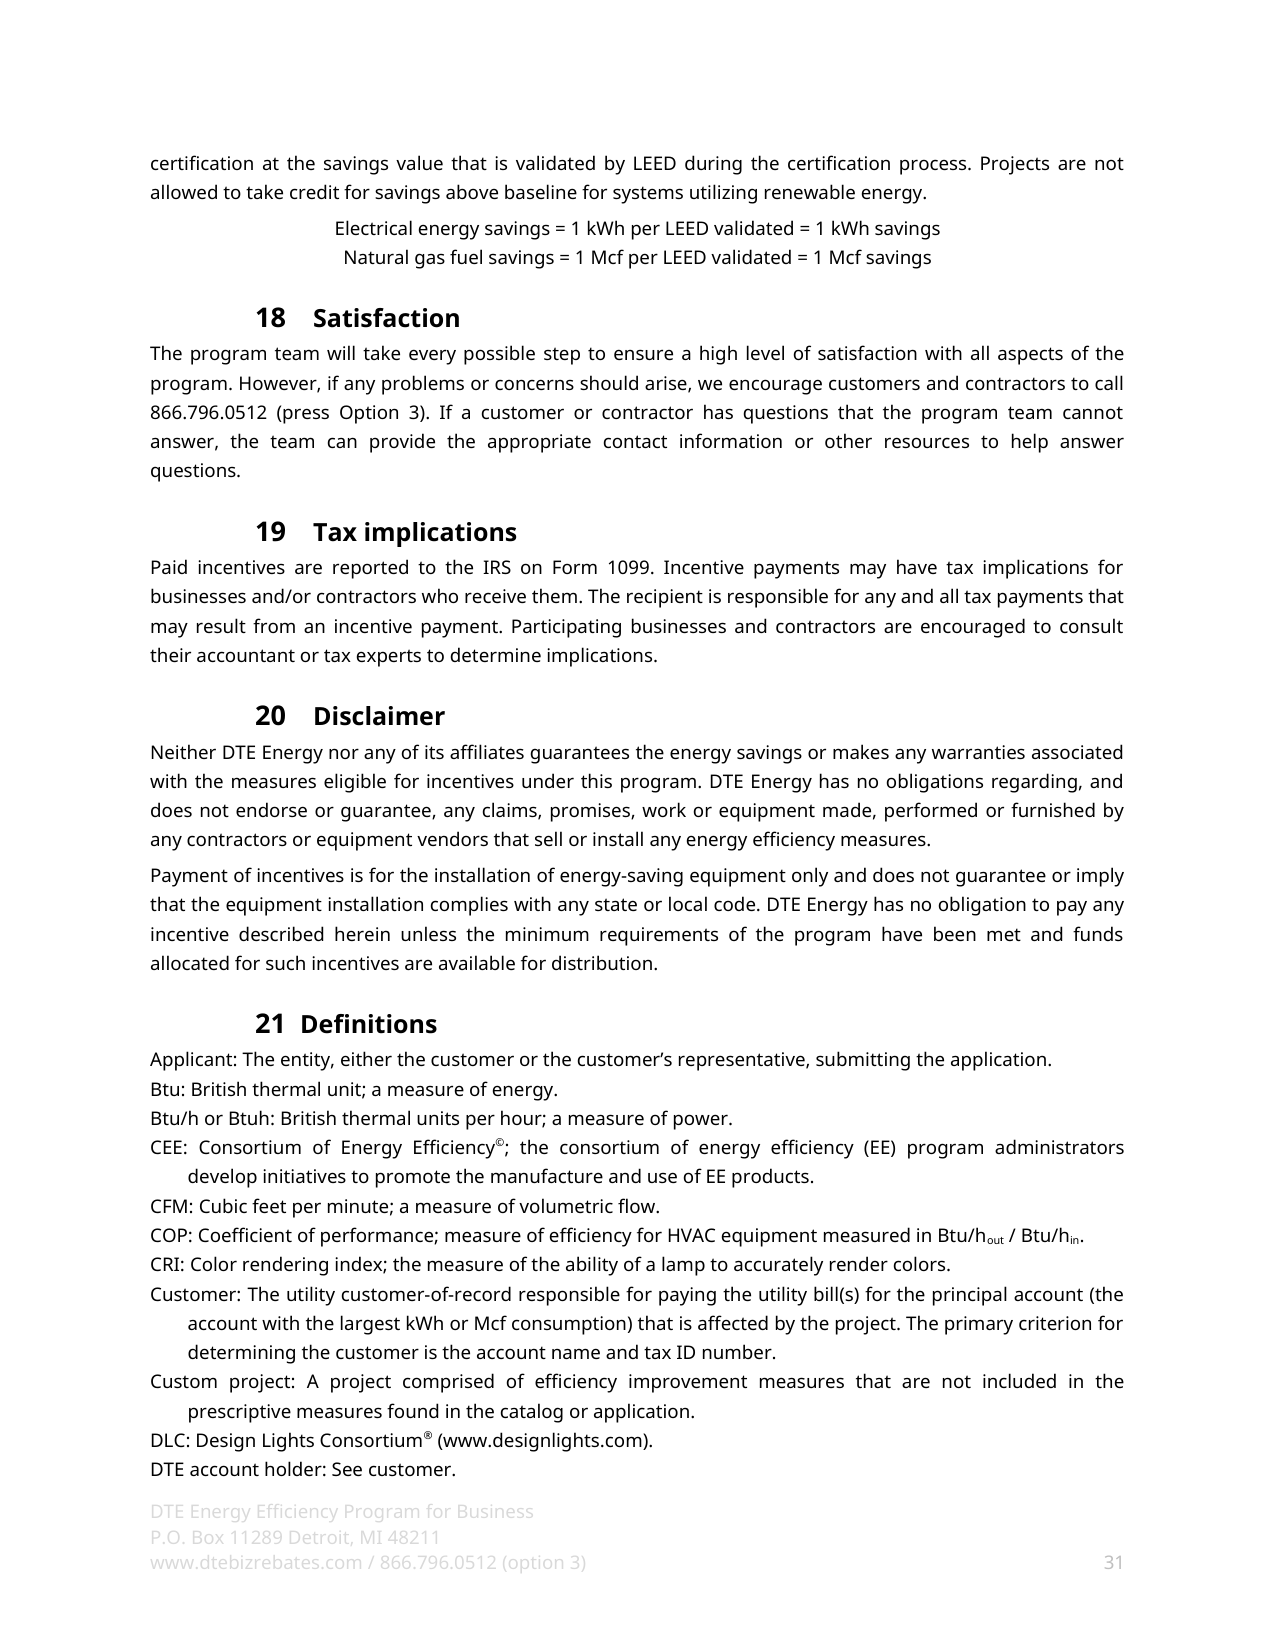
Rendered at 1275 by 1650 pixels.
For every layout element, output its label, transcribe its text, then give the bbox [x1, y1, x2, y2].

text CEE: Consortium of Energy Efficiency©; the consortium of energy efficiency (EE) program administrators develop initiatives to promote the manufacture and use of EE products. [150, 1134, 1125, 1189]
text The program team will take every possible step to ensure a high level of satisfaction with all aspects of the program. However, if any problems or concerns should arise, we encourage customers and contractors to call 866.796.0512 (press Option 3). If a customer or contractor has questions that the program team cannot answer, the team can provide the appropriate contact information or other resources to help answer questions. [150, 341, 1125, 483]
subtitle Disclaimer [255, 697, 1125, 733]
text Applicant: The entity, either the customer or the customer’s representative, submitting the application. [150, 1047, 1125, 1072]
text Neither DTE Energy nor any of its affiliates guarantees the energy savings or makes any warranties associated with the measures eligible for incentives under this program. DTE Energy has no obligations regarding, and does not endorse or guarantee, any claims, promises, work or equipment made, performed or furnished by any contractors or equipment vendors that sell or install any energy efficiency measures. [150, 739, 1125, 852]
text Natural gas fuel savings = 1 Mcf per LEED validated = 1 Mcf savings [150, 244, 1125, 269]
text Custom project: A project comprised of efficiency improvement measures that are not included in the prescriptive measures found in the catalog or application. [150, 1369, 1125, 1423]
text COP: Coefficient of performance; measure of efficiency for HVAC equipment measured in Btu/hout / Btu/hin. [150, 1222, 1125, 1248]
text CRI: Color rendering index; the measure of the ability of a lamp to accurately render colors. [150, 1252, 1125, 1277]
text Electrical energy savings = 1 kWh per LEED validated = 1 kWh savings [150, 215, 1125, 240]
text Payment of incentives is for the installation of energy-saving equipment only and does not guarantee or imply that the equipment installation complies with any state or local code. DTE Energy has no obligation to pay any incentive described herein unless the minimum requirements of the program have been met and funds allocated for such incentives are available for distribution. [150, 862, 1125, 976]
text Btu/h or Btuh: British thermal units per hour; a measure of power. [150, 1105, 1125, 1131]
text CFM: Cubic feet per minute; a measure of volumetric flow. [150, 1193, 1125, 1219]
subtitle Definitions [255, 1004, 1125, 1041]
text DTE account holder: See customer. [150, 1457, 1125, 1482]
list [150, 150, 1125, 205]
text Btu: British thermal unit; a measure of energy. [150, 1076, 1125, 1102]
text Paid incentives are reported to the IRS on Form 1099. Incentive payments may have tax implications for businesses and/or contractors who receive them. The recipient is responsible for any and all tax payments that may result from an incentive payment. Participating businesses and contractors are encouraged to consult their accountant or tax experts to determine implications. [150, 554, 1125, 668]
subtitle Satisfaction [255, 298, 1125, 335]
text DLC: Design Lights Consortium® (www.designlights.com). [150, 1427, 1125, 1453]
text Customer: The utility customer-of-record responsible for paying the utility bill(s) for the principal account (the account with the largest kWh or Mcf consumption) that is affected by the project. The primary criterion for determining the customer is the account name and tax ID number. [150, 1281, 1125, 1365]
subtitle Tax implications [255, 512, 1125, 549]
